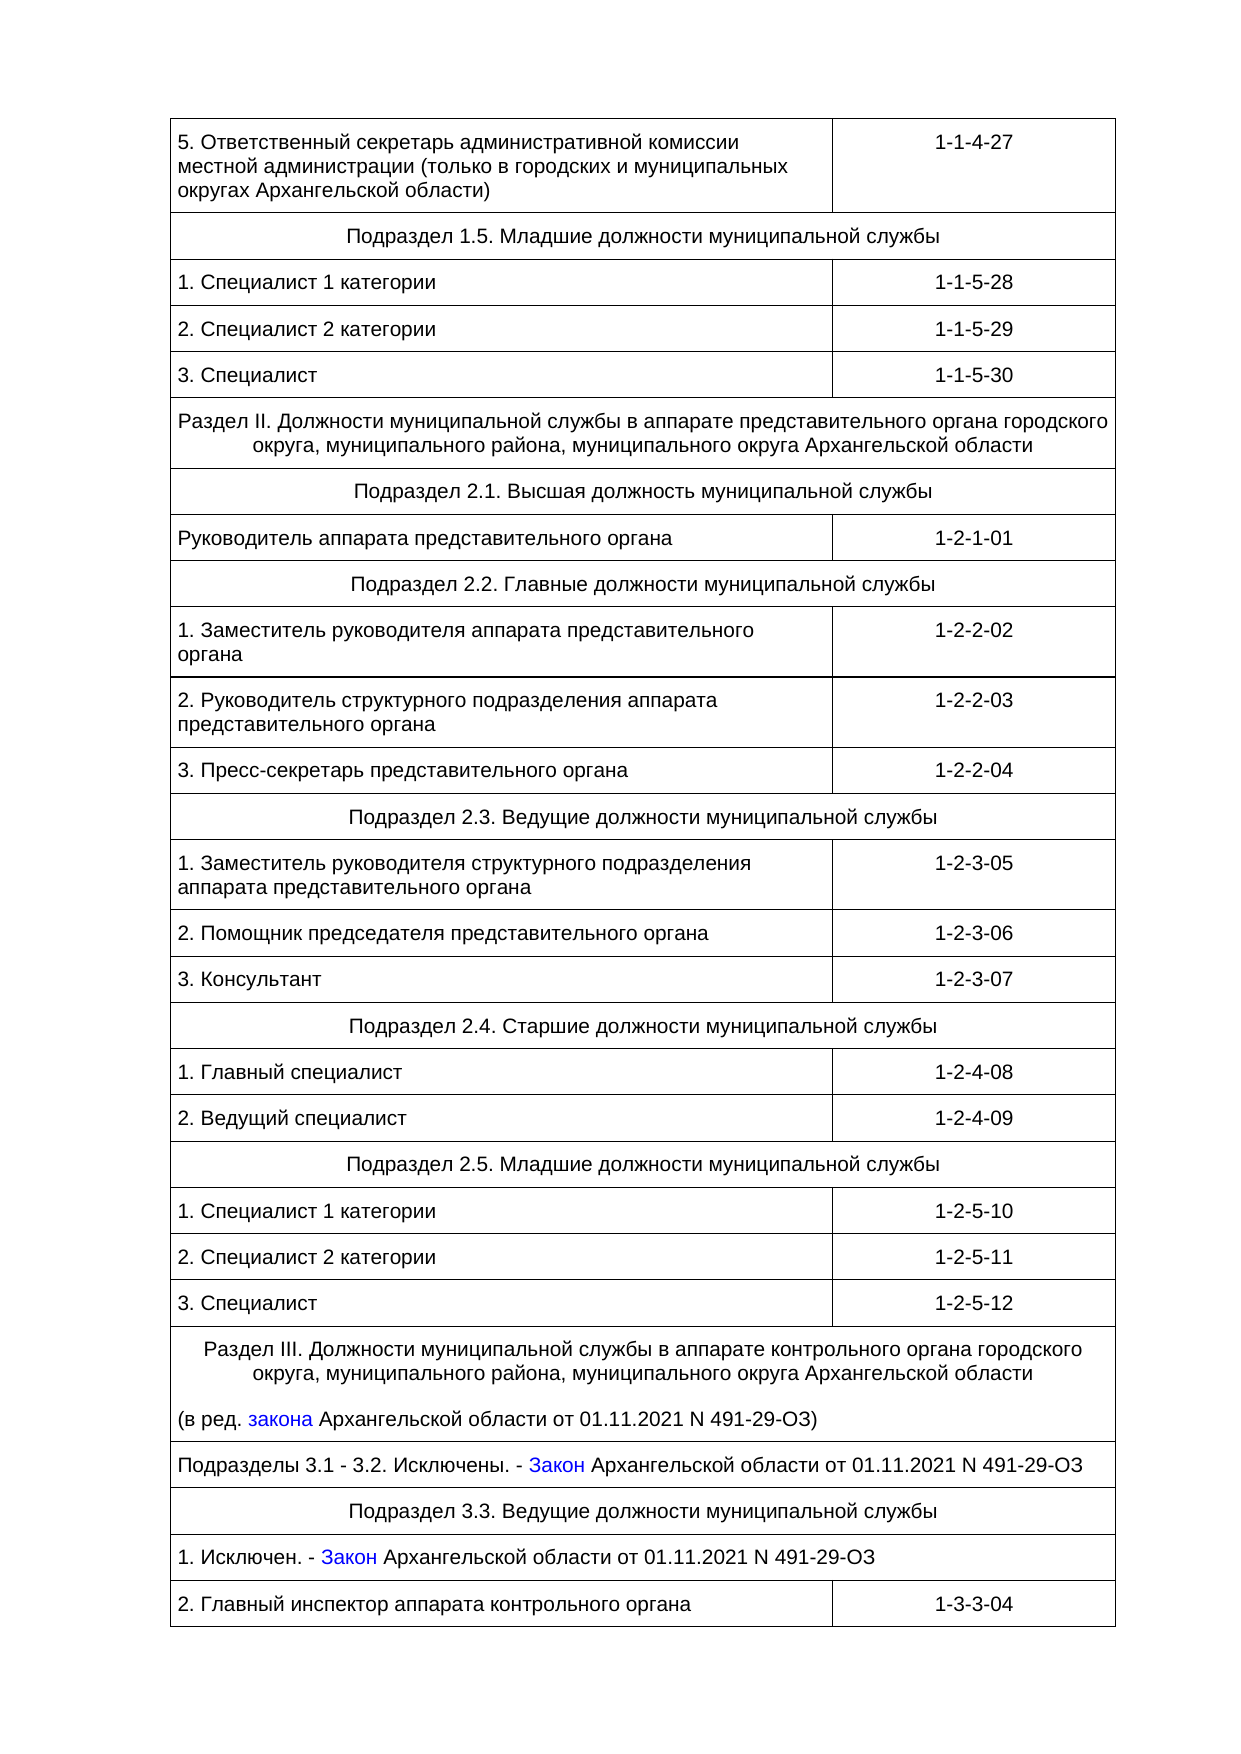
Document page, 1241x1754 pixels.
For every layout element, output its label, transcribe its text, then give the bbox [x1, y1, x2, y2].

table_cell 1. Специалист 1 категории [171, 1188, 832, 1233]
table_cell Подраздел 2.5. Младшие должности муниципальной службы [171, 1142, 1115, 1187]
table_cell 2. Специалист 2 категории [171, 1234, 832, 1279]
table_cell 1-1-5-28 [833, 260, 1115, 305]
table_cell 3. Пресс-секретарь представительного органа [171, 748, 832, 793]
table_cell 1-2-2-02 [833, 607, 1115, 676]
table_cell 1. Специалист 1 категории [171, 260, 832, 305]
table_cell 1-2-3-07 [833, 957, 1115, 1002]
table_cell 5. Ответственный секретарь административной комиссии местной администрации (только в городских и муниципальных округах Архангельской области) [171, 119, 832, 212]
table_cell Подраздел 1.5. Младшие должности муниципальной службы [171, 213, 1115, 258]
table_cell Подраздел 2.2. Главные должности муниципальной службы [171, 561, 1115, 606]
table_cell 2. Руководитель структурного подразделения аппарата представительного органа [171, 678, 832, 747]
table_cell Подразделы 3.1 - 3.2. Исключены. - Закон Архангельской области от 01.11.2021 N 491-29-ОЗ [171, 1442, 1115, 1487]
table_cell 1. Заместитель руководителя структурного подразделения аппарата представительного органа [171, 840, 832, 909]
table_cell 1. Исключен. - Закон Архангельской области от 01.11.2021 N 491-29-ОЗ [171, 1535, 1115, 1580]
table_cell 1-3-3-04 [833, 1581, 1115, 1626]
table_cell (в ред. закона Архангельской области от 01.11.2021 N 491-29-ОЗ) [171, 1396, 1115, 1441]
table_cell 1-2-4-08 [833, 1049, 1115, 1094]
table_cell 1-2-5-11 [833, 1234, 1115, 1279]
table_cell Подраздел 2.4. Старшие должности муниципальной службы [171, 1003, 1115, 1048]
table_cell 2. Специалист 2 категории [171, 306, 832, 351]
table_cell 3. Консультант [171, 957, 832, 1002]
table_cell 1-1-5-30 [833, 352, 1115, 397]
table_cell 1-2-1-01 [833, 515, 1115, 560]
table_cell 1. Заместитель руководителя аппарата представительного органа [171, 607, 832, 676]
table_cell 3. Специалист [171, 1280, 832, 1326]
table_cell Подраздел 2.3. Ведущие должности муниципальной службы [171, 794, 1115, 839]
table_cell Руководитель аппарата представительного органа [171, 515, 832, 560]
table_cell 2. Помощник председателя представительного органа [171, 910, 832, 956]
table_cell 1-2-5-10 [833, 1188, 1115, 1233]
table_cell 1-2-3-06 [833, 910, 1115, 956]
table_cell Подраздел 2.1. Высшая должность муниципальной службы [171, 469, 1115, 514]
table_cell 1-2-2-04 [833, 748, 1115, 793]
table_cell 1-2-3-05 [833, 840, 1115, 909]
table_cell 1. Главный специалист [171, 1049, 832, 1094]
table_cell 1-1-5-29 [833, 306, 1115, 351]
table_cell Раздел III. Должности муниципальной службы в аппарате контрольного органа городского округа, муниципального района, муниципального округа Архангельской области [171, 1327, 1115, 1396]
table_cell 2. Ведущий специалист [171, 1095, 832, 1141]
table_cell Раздел II. Должности муниципальной службы в аппарате представительного органа городского округа, муниципального района, муниципального округа Архангельской области [171, 398, 1115, 467]
table_cell 2. Главный инспектор аппарата контрольного органа [171, 1581, 832, 1626]
table_cell 1-2-5-12 [833, 1280, 1115, 1326]
table_cell 3. Специалист [171, 352, 832, 397]
table_cell 1-2-2-03 [833, 678, 1115, 747]
table_cell 1-1-4-27 [833, 119, 1115, 212]
table_cell 1-2-4-09 [833, 1095, 1115, 1141]
table_cell Подраздел 3.3. Ведущие должности муниципальной службы [171, 1488, 1115, 1533]
